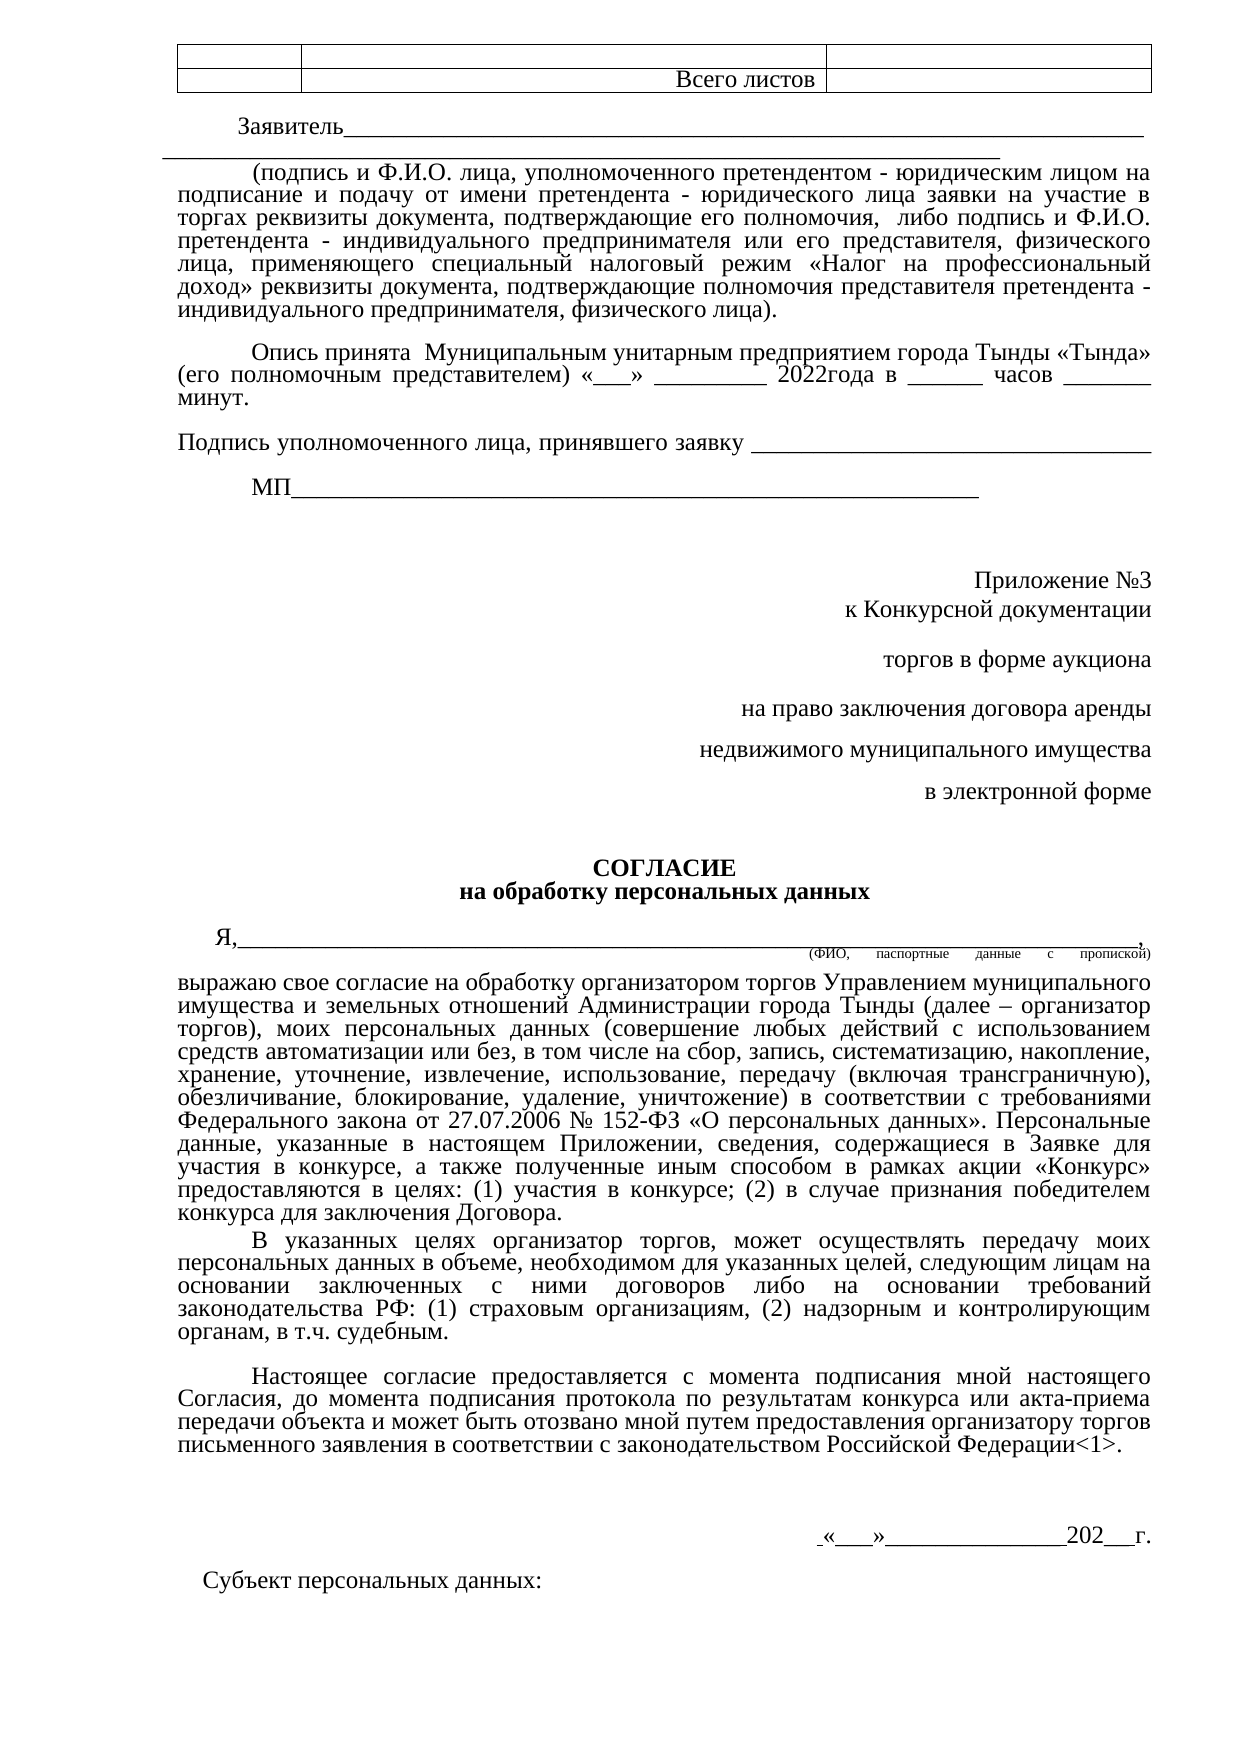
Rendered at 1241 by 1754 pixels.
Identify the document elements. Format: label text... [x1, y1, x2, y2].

text Заявитель___________________________________________________________________________________________________________________________________ [162, 116, 1152, 162]
table_cell [302, 45, 826, 68]
text в электронной форме [177, 776, 1152, 804]
text Приложение №3 [177, 565, 1152, 594]
text СОГЛАСИЕ [177, 858, 1152, 881]
text на право заключения договора аренды [177, 693, 1152, 722]
text на обработку персональных данных [177, 881, 1152, 904]
text торгов в форме аукциона [177, 644, 1152, 672]
table_cell [178, 45, 301, 68]
text «___»______________ 202__ г. [177, 1525, 1152, 1548]
text (ФИО, паспортные данные с пропиской) выражаю свое согласие на обработку организатором торгов Управлением муниципального имущества и земельных отношений Администрации города Тынды (далее – организатор торгов), моих персональных данных (совершение любых действий с использованием средств автоматизации или без, в том числе на сбор, запись, систематизацию, накопление, хранение, уточнение, извлечение, использование, передачу (включая трансграничную), обезличивание, блокирование, удаление, уничтожение) в соответствии с требованиями Федерального закона от 27.07.2006 № 152-ФЗ «О персональных данных». Персональные данные, указанные в настоящем Приложении, сведения, содержащиеся в Заявке для участия в конкурсе, а также полученные иным способом в рамках акции «Конкурс» предоставляются в целях: (1) участия в конкурсе; (2) в случае признания победителем конкурса для заключения Договора. [177, 950, 1152, 1226]
table_cell [178, 69, 301, 92]
text Настоящее согласие предоставляется с момента подписания мной настоящего Согласия, до момента подписания протокола по результатам конкурса или акта-приема передачи объекта и может быть отозвано мной путем предоставления организатору торгов письменного заявления в соответствии с законодательством Российской Федерации<1>. [177, 1366, 1152, 1458]
text к Конкурсной документации [177, 594, 1152, 623]
text недвижимого муниципального имущества [177, 734, 1152, 763]
text (подпись и Ф.И.О. лица, уполномоченного претендентом - юридическим лицом на подписание и подачу от имени претендента - юридического лица заявки на участие в торгах реквизиты документа, подтверждающие его полномочия, либо подпись и Ф.И.О. претендента - индивидуального предпринимателя или его представителя, физического лица, применяющего специальный налоговый режим «Налог на профессиональный доход» реквизиты документа, подтверждающие полномочия представителя претендента - индивидуального предпринимателя, физического лица). [177, 162, 1152, 323]
text Я,________________________________________________________________________, [177, 927, 1152, 950]
text Субъект персональных данных: [177, 1571, 1152, 1593]
text В указанных целях организатор торгов, может осуществлять передачу моих персональных данных в объеме, необходимом для указанных целей, следующим лицам на основании заключенных с ними договоров либо на основании требований законодательства РФ: (1) страховым организациям, (2) надзорным и контролирующим органам, в т.ч. судебным. [177, 1230, 1152, 1345]
text Подпись уполномоченного лица, принявшего заявку ________________________________ МП_______________________________________________________ [177, 432, 1152, 501]
table_cell Всего листов [302, 69, 826, 92]
text Опись принята Муниципальным унитарным предприятием города Тынды «Тында» (его полномочным представителем) «___» _________ 2022года в ______ часов _______ минут. [177, 342, 1152, 411]
table_cell [827, 45, 1151, 68]
table_cell [827, 69, 1151, 92]
